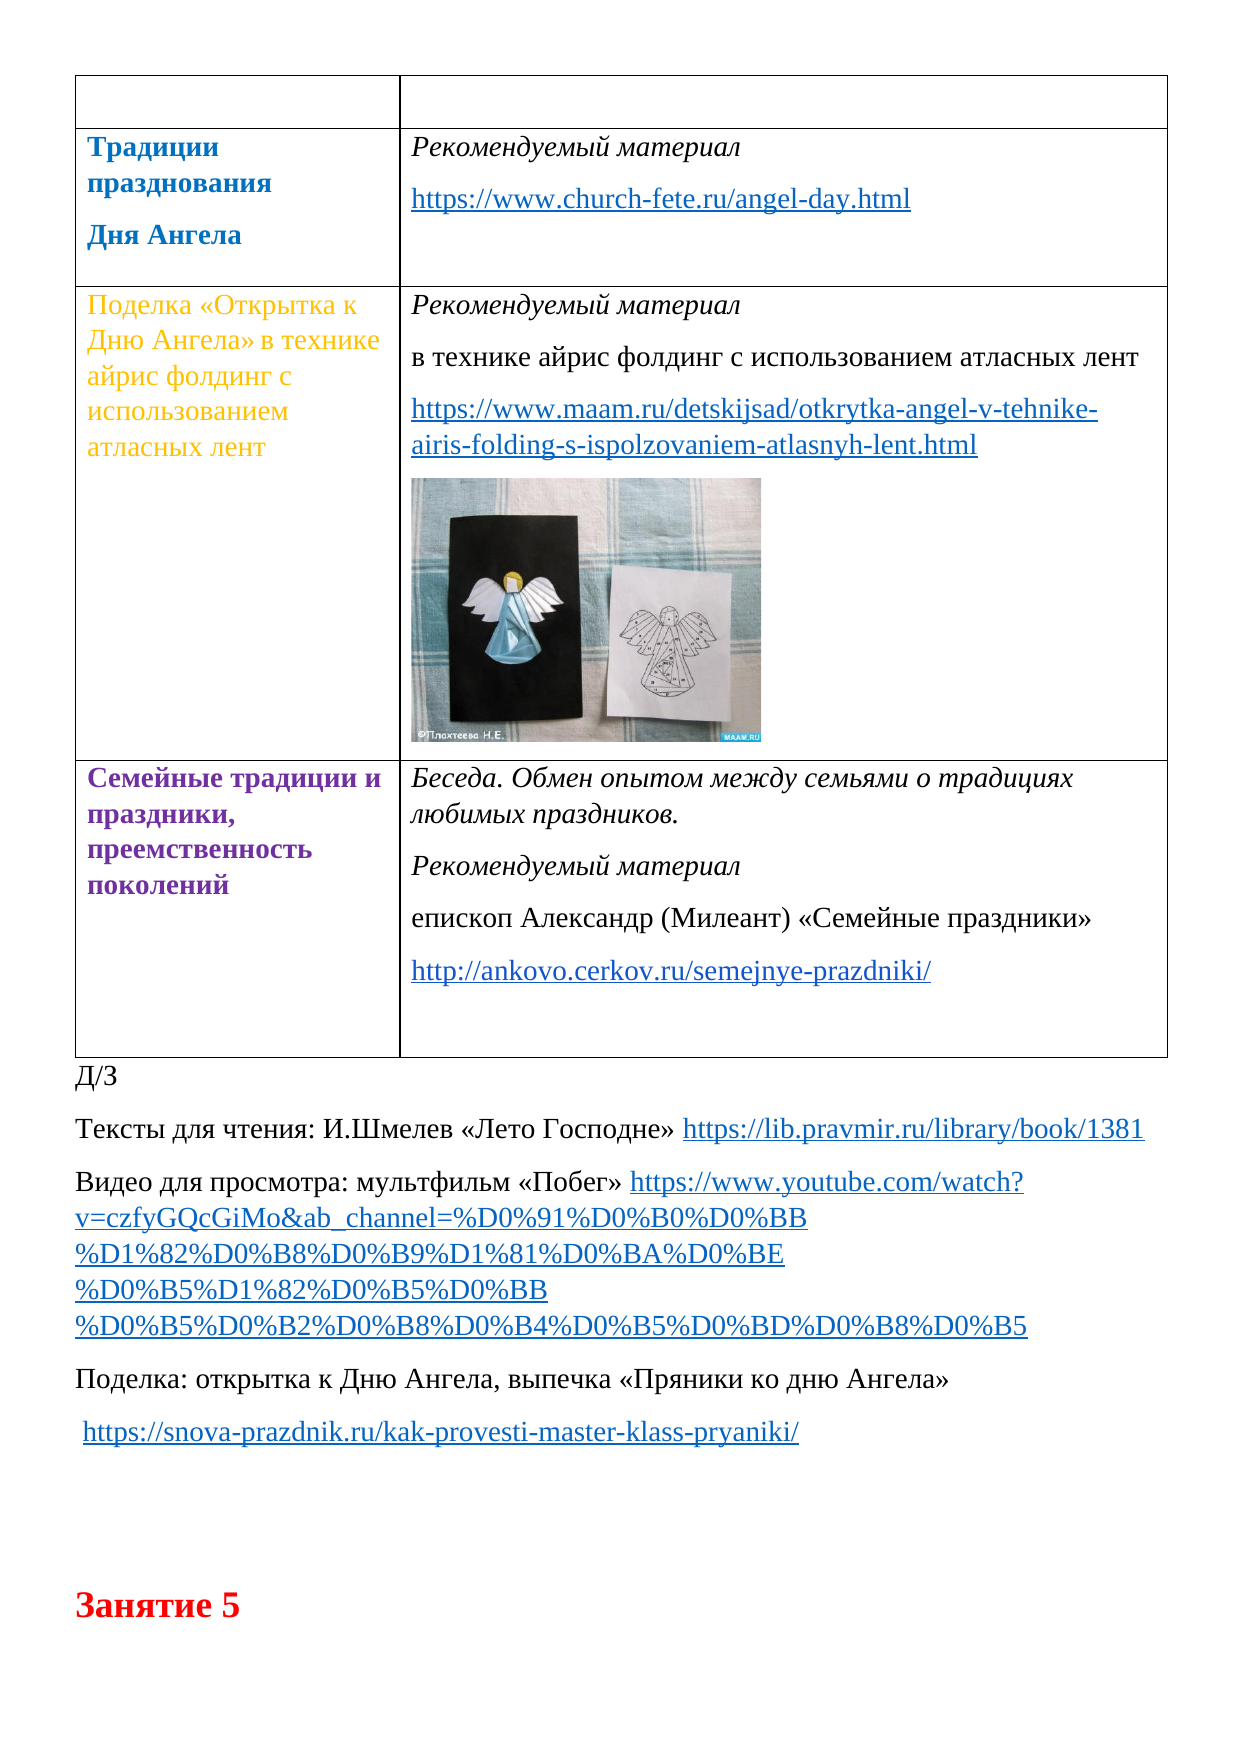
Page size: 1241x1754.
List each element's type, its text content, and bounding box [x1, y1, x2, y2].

text Тексты для чтения: И.Шмелев «Лето Господне» https://lib.pravmir.ru/library/book/1381 [75, 1111, 1165, 1144]
table_cell Традиции празднования Дня Ангела [76, 129, 399, 286]
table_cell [76, 76, 399, 128]
table_cell Рекомендуемый материал в технике айрис фолдинг с использованием атласных лент https://www.maam.ru/detskijsad/otkrytka-angel-v-tehnike-airis-folding-s-ispolzovaniem-atlasnyh-lent.html [401, 287, 1167, 759]
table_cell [401, 76, 1167, 128]
picture [411, 478, 762, 742]
text Поделка: открытка к Дню Ангела, выпечка «Пряники ко дню Ангела» [75, 1361, 1165, 1394]
table_cell Поделка «Открытка к Дню Ангела» в технике айрис фолдинг с использованием атласных лент [76, 287, 399, 759]
text https://snova-prazdnik.ru/kak-provesti-master-klass-pryaniki/ [75, 1414, 1165, 1447]
table_cell Семейные традиции и праздники, преемственность поколений [76, 761, 399, 1057]
text Д/З [75, 1058, 1165, 1092]
text Занятие 5 [75, 1583, 1165, 1626]
table_cell Беседа. Обмен опытом между семьями о традициях любимых праздников. Рекомендуемый материал епископ Александр (Милеант) «Семейные праздники» http://ankovo.cerkov.ru/semejnye-prazdniki/ [401, 761, 1167, 1057]
table_cell Рекомендуемый материал https://www.church-fete.ru/angel-day.html [401, 129, 1167, 286]
text Видео для просмотра: мультфильм «Побег» https://www.youtube.com/watch?v=czfyGQcGiMo&ab_channel=%D0%91%D0%B0%D0%BB%D1%82%D0%B8%D0%B9%D1%81%D0%BA%D0%BE%D0%B5%D1%82%D0%B5%D0%BB%D0%B5%D0%B2%D0%B8%D0%B4%D0%B5%D0%BD%D0%B8%D0%B5 [75, 1164, 1165, 1342]
